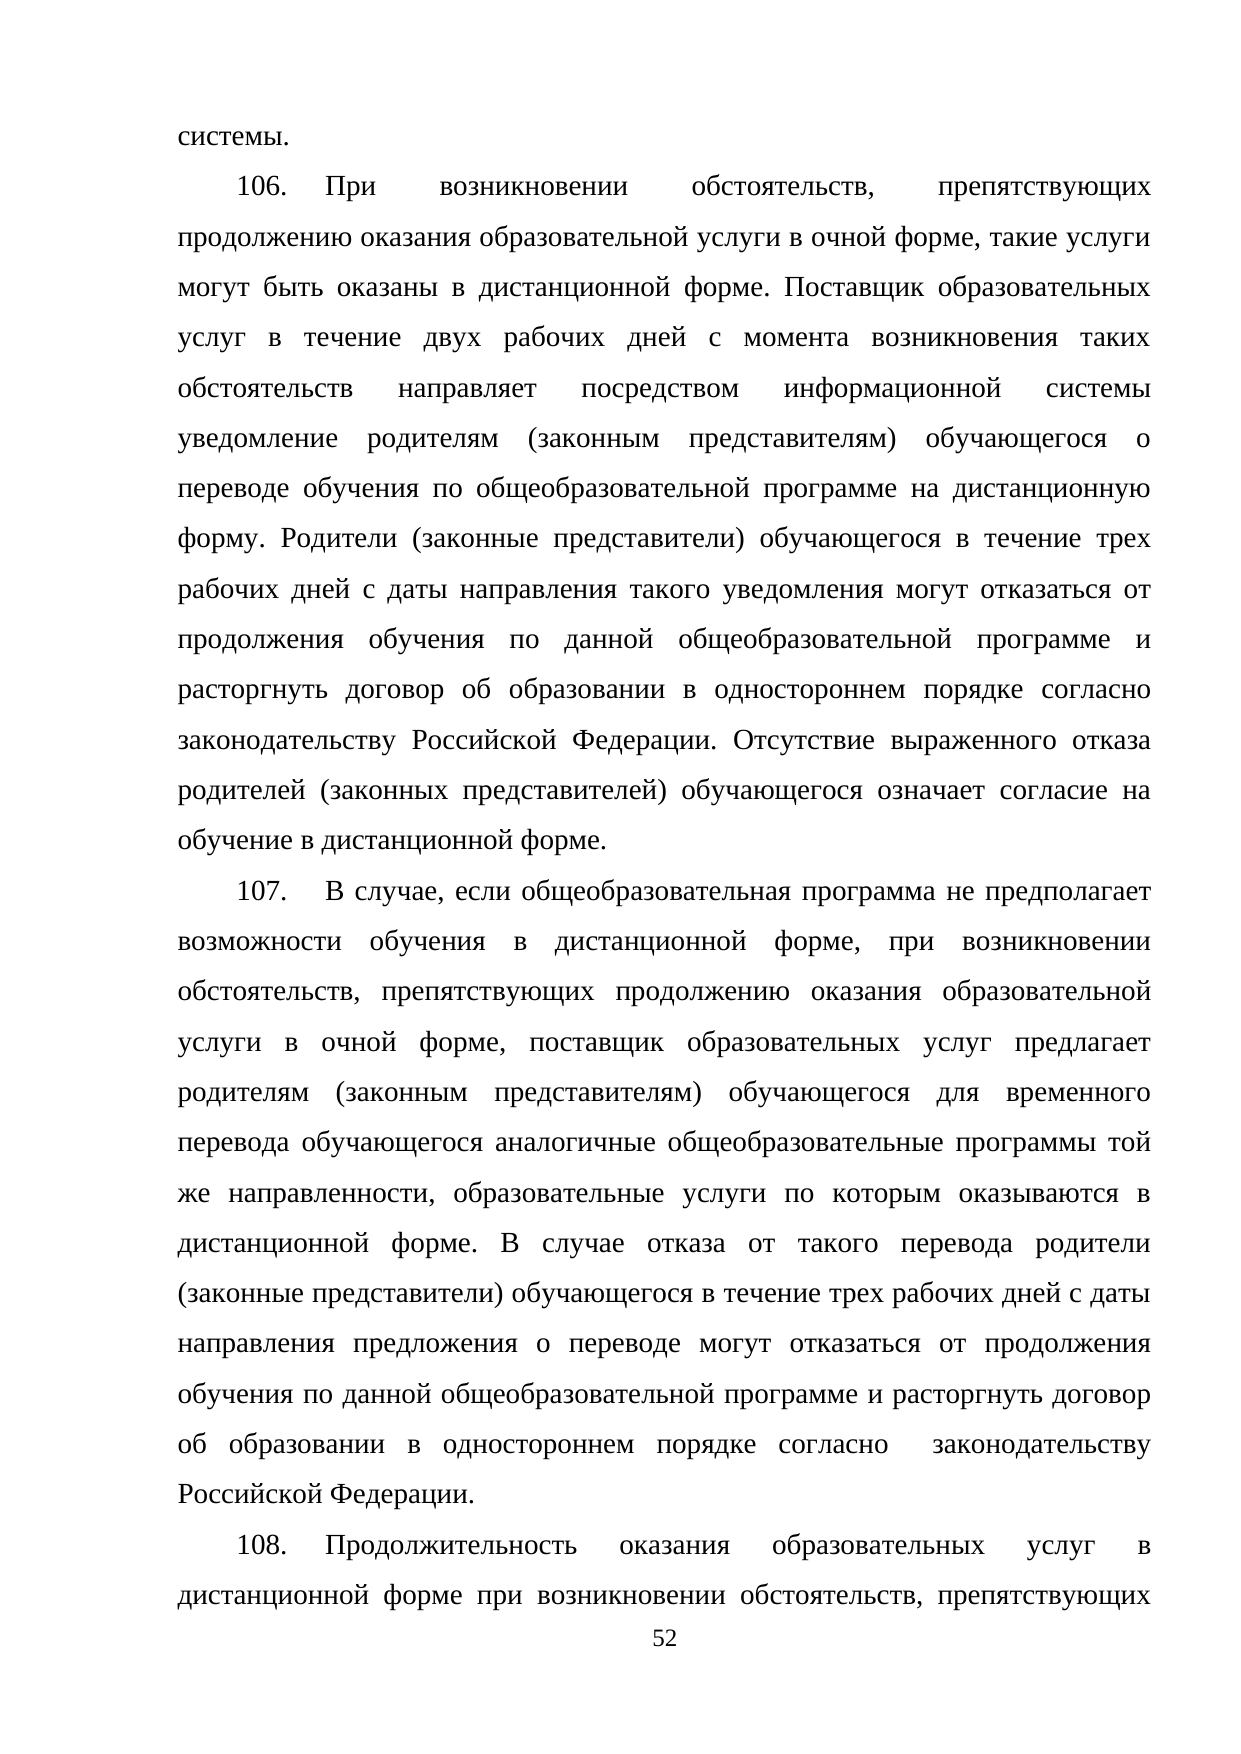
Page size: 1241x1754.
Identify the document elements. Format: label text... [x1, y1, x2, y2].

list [177, 118, 1152, 152]
list В случае, если общеобразовательная программа не предполагает возможности обучения в дистанционной форме, при возникновении обстоятельств, препятствующих продолжению оказания образовательной услуги в очной форме, поставщик образовательных услуг предлагает родителям (законным представителям) обучающегося для временного перевода обучающегося аналогичные общеобразовательные программы той же направленности, образовательные услуги по которым оказываются в дистанционной форме. В случае отказа от такого перевода родители (законные представители) обучающегося в течение трех рабочих дней с даты направления предложения о переводе могут отказаться от продолжения обучения по данной общеобразовательной программе и расторгнуть договор об образовании в одностороннем порядке согласно законодательству Российской Федерации. [177, 873, 1152, 1510]
list При возникновении обстоятельств, препятствующих продолжению оказания образовательной услуги в очной форме, такие услуги могут быть оказаны в дистанционной форме. Поставщик образовательных услуг в течение двух рабочих дней с момента возникновения таких обстоятельств направляет посредством информационной системы уведомление родителям (законным представителям) обучающегося о переводе обучения по общеобразовательной программе на дистанционную форму. Родители (законные представители) обучающегося в течение трех рабочих дней с даты направления такого уведомления могут отказаться от продолжения обучения по данной общеобразовательной программе и расторгнуть договор об образовании в одностороннем порядке согласно законодательству Российской Федерации. Отсутствие выраженного отказа родителей (законных представителей) обучающегося означает согласие на обучение в дистанционной форме. [177, 168, 1152, 856]
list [177, 1527, 1152, 1611]
